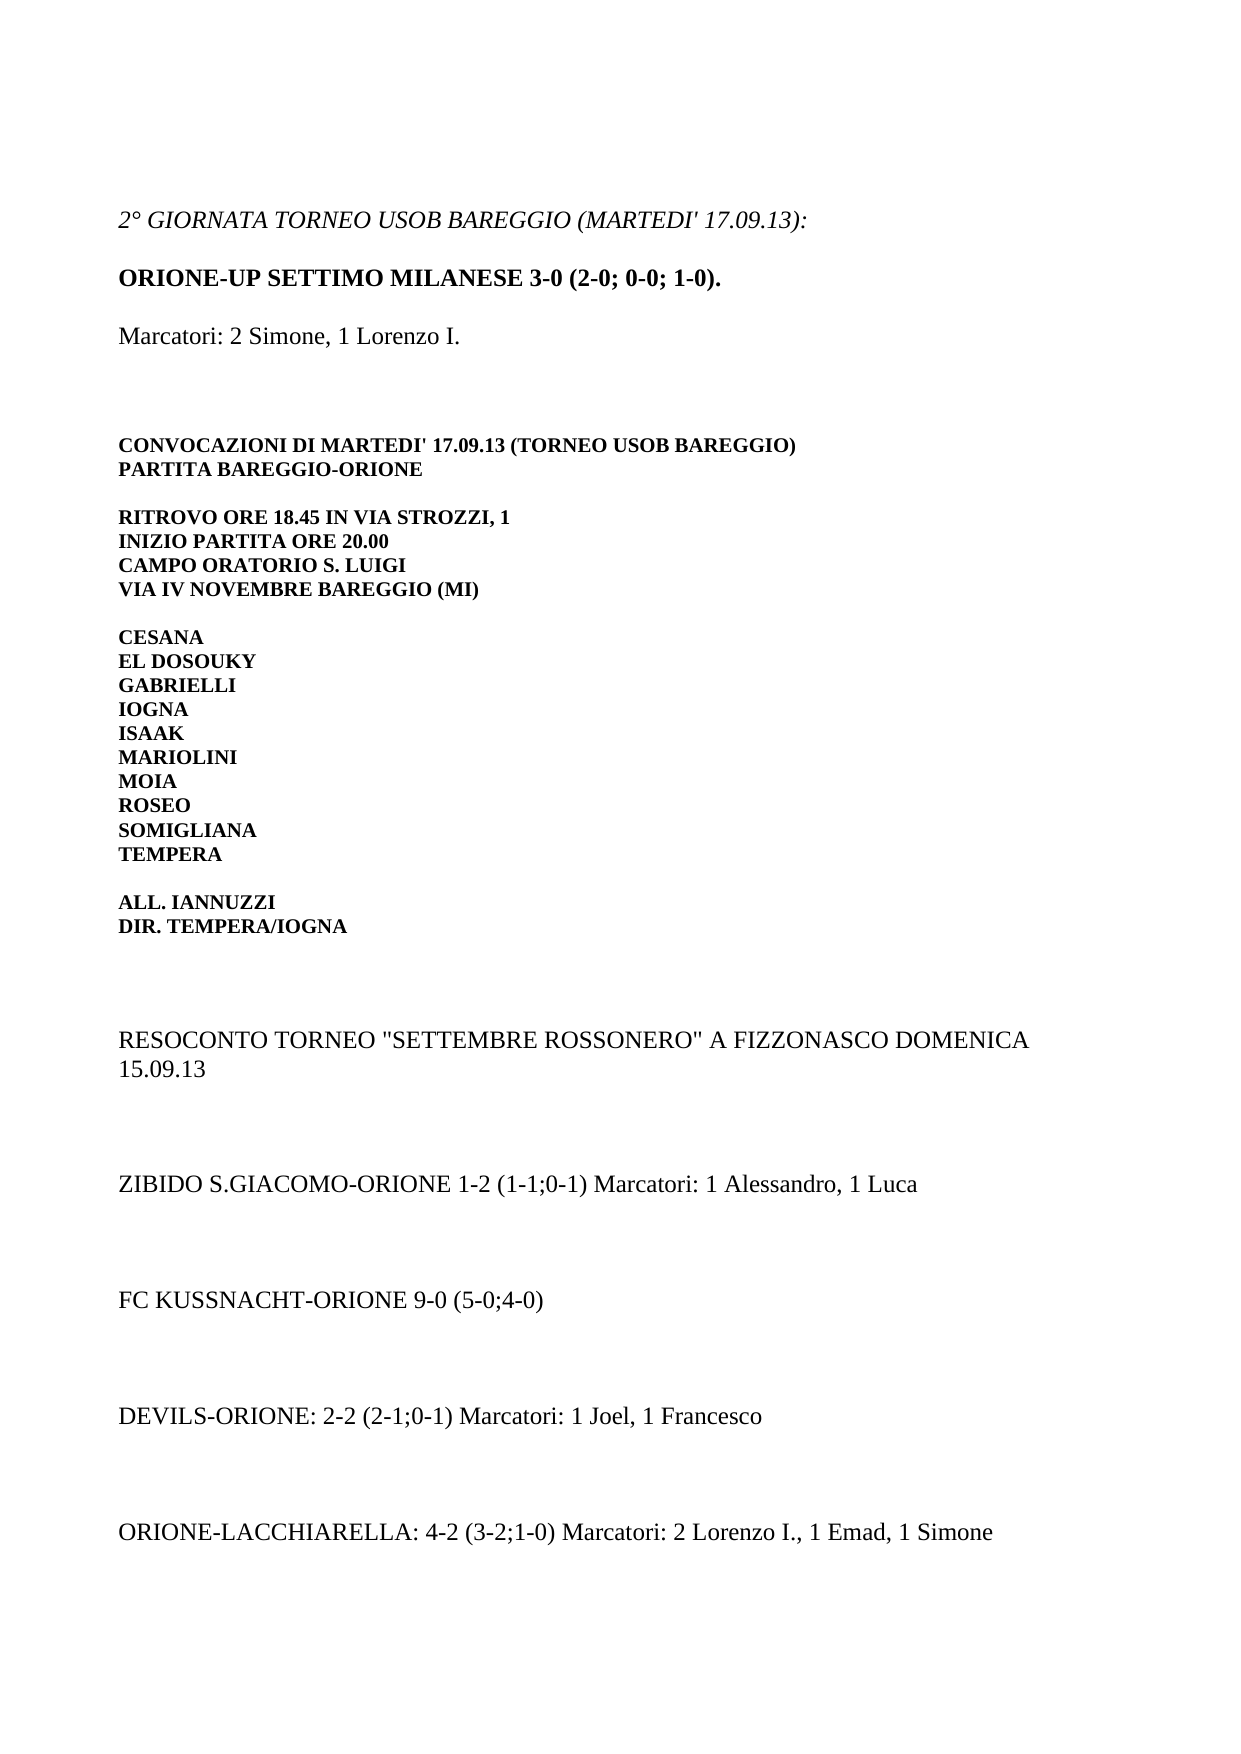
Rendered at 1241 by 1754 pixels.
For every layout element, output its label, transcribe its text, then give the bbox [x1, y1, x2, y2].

text FC KUSSNACHT-ORIONE 9-0 (5-0;4-0) [118, 1285, 1122, 1314]
text ORIONE-UP SETTIMO MILANESE 3-0 (2-0; 0-0; 1-0). [118, 263, 1122, 292]
text DEVILS-ORIONE: 2-2 (2-1;0-1) Marcatori: 1 Joel, 1 Francesco [118, 1401, 1122, 1430]
text CONVOCAZIONI DI MARTEDI' 17.09.13 (TORNEO USOB BAREGGIO) PARTITA BAREGGIO-ORIONE RITROVO ORE 18.45 IN VIA STROZZI, 1 INIZIO PARTITA ORE 20.00 CAMPO ORATORIO S. LUIGI VIA IV NOVEMBRE BAREGGIO (MI) CESANA EL DOSOUKY GABRIELLI IOGNA ISAAK MARIOLINI MOIA ROSEO SOMIGLIANA TEMPERA ALL. IANNUZZI DIR. TEMPERA/IOGNA [118, 432, 1122, 938]
text ZIBIDO S.GIACOMO-ORIONE 1-2 (1-1;0-1) Marcatori: 1 Alessandro, 1 Luca [118, 1169, 1122, 1198]
text Marcatori: 2 Simone, 1 Lorenzo I. [118, 321, 1122, 350]
text 2° GIORNATA TORNEO USOB BAREGGIO (MARTEDI' 17.09.13): [118, 206, 1122, 234]
text RESOCONTO TORNEO "SETTEMBRE ROSSONERO" A FIZZONASCO DOMENICA 15.09.13 [118, 1025, 1122, 1082]
text ORIONE-LACCHIARELLA: 4-2 (3-2;1-0) Marcatori: 2 Lorenzo I., 1 Emad, 1 Simone [118, 1517, 1122, 1546]
